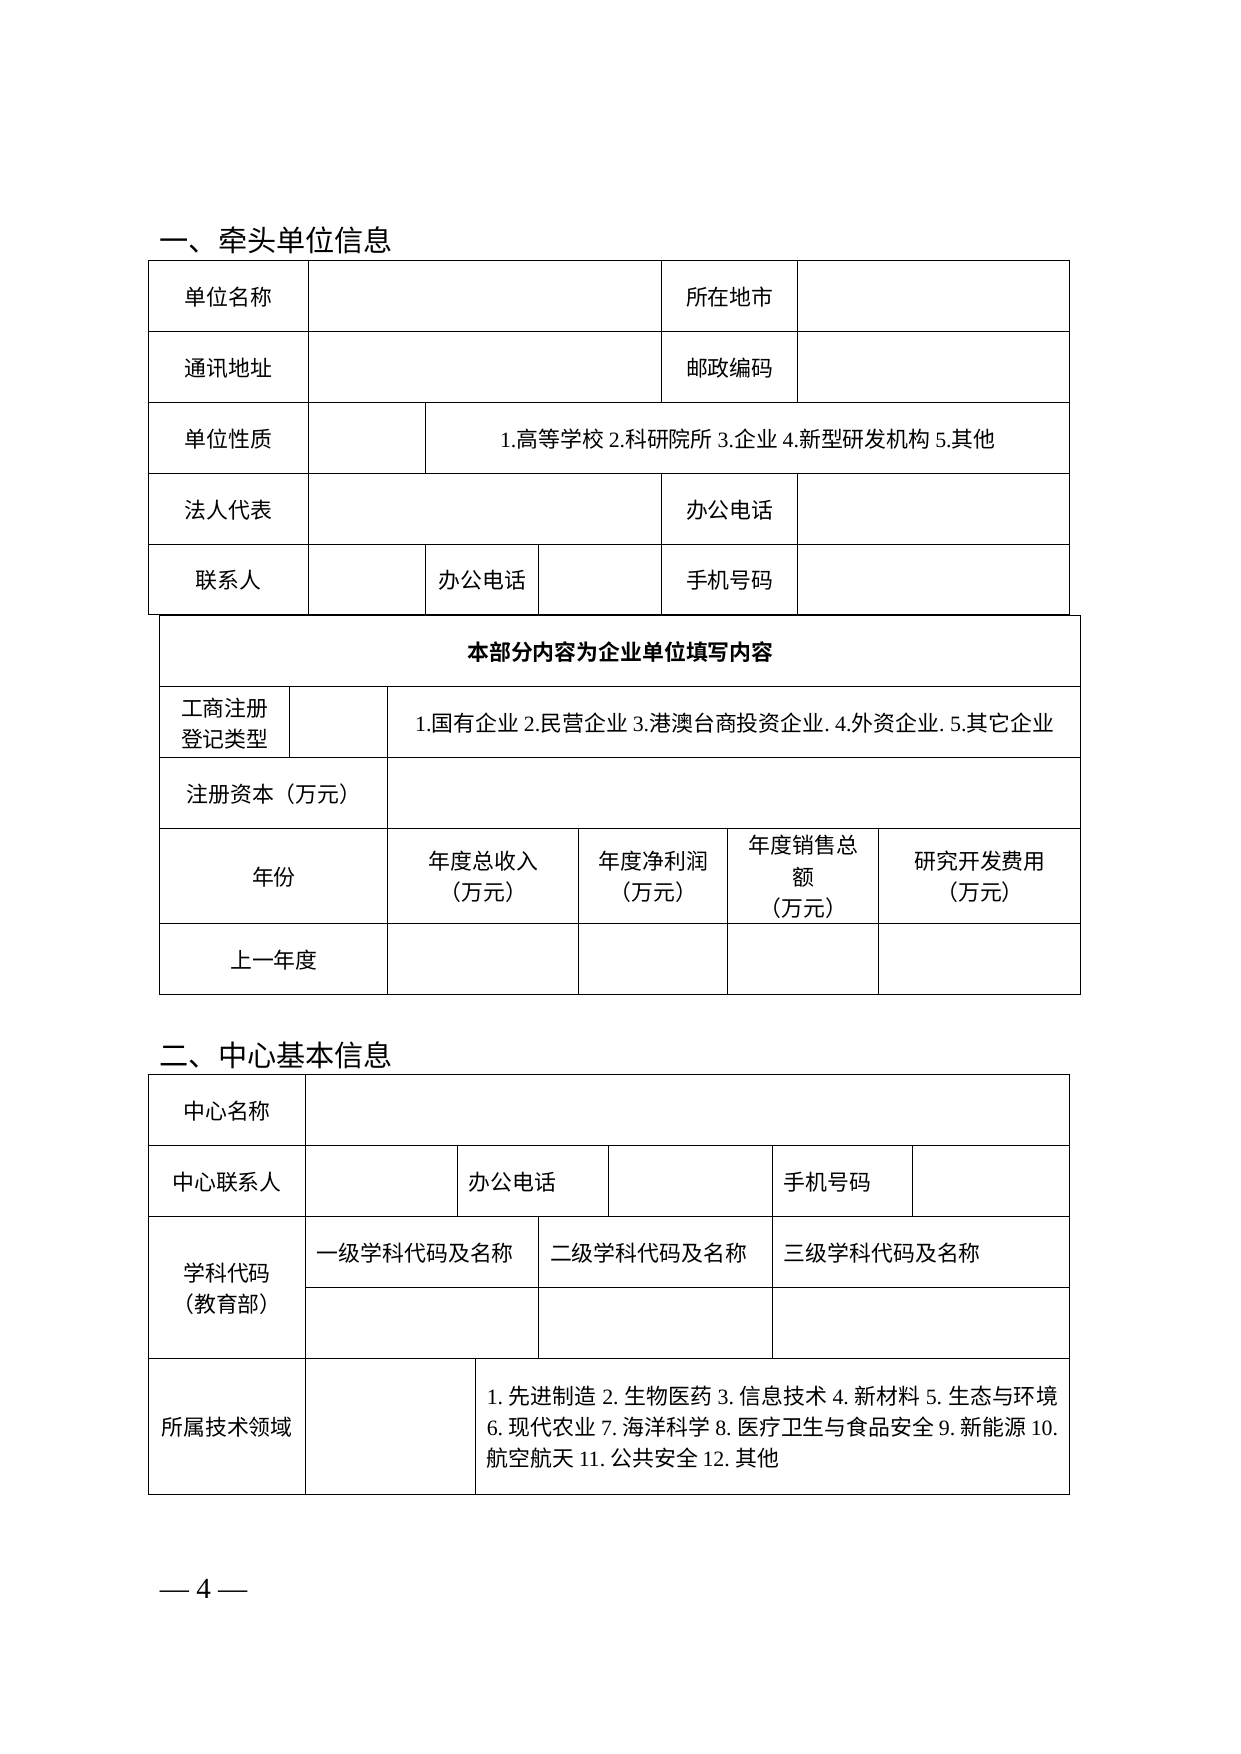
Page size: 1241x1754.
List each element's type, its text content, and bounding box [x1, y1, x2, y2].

table_cell 办公电话 [458, 1146, 608, 1216]
table_cell 年度总收入 （万元） [388, 829, 578, 923]
table_cell 1.国有企业 2.民营企业 3.港澳台商投资企业. 4.外资企业. 5.其它企业 [388, 687, 1080, 757]
table_cell 研究开发费用 （万元） [879, 829, 1080, 923]
table_cell 联系人 [149, 545, 308, 614]
table_cell [290, 687, 387, 757]
table_cell [798, 332, 1069, 402]
table_header 本部分内容为企业单位填写内容 [160, 616, 1080, 686]
table_cell [579, 924, 727, 993]
table_cell 年度销售总额 （万元） [728, 829, 878, 923]
table_cell [306, 1288, 538, 1358]
table_cell [539, 1288, 772, 1358]
table_cell 手机号码 [773, 1146, 912, 1216]
table_header 单位名称 [149, 261, 308, 331]
table_cell [913, 1146, 1069, 1216]
text 一、牵头单位信息 [159, 218, 1081, 260]
table_cell [879, 924, 1080, 993]
table_header 所在地市 [662, 261, 797, 331]
table_cell 1. 先进制造 2. 生物医药 3. 信息技术4. 新材料 5. 生态与环境 6. 现代农业 7. 海洋科学 8. 医疗卫生与食品安全 9. 新能源10. 航空航天11. 公共安全12. 其他 [476, 1359, 1069, 1493]
table_cell 单位性质 [149, 403, 308, 473]
table_cell [309, 545, 425, 614]
table_cell [539, 545, 661, 614]
table_cell 上一年度 [160, 924, 387, 993]
table_cell [388, 758, 1080, 828]
table_cell 年度净利润 （万元） [579, 829, 727, 923]
table_cell [309, 332, 661, 402]
table_cell 工商注册 登记类型 [160, 687, 289, 757]
table_cell [388, 924, 578, 993]
table_cell 所属技术领域 [149, 1359, 305, 1493]
table_cell 二级学科代码及名称 [539, 1217, 772, 1287]
table_cell 通讯地址 [149, 332, 308, 402]
table_header [798, 261, 1069, 331]
table_cell [798, 474, 1069, 543]
table_cell [306, 1146, 457, 1216]
table_cell 办公电话 [662, 474, 797, 543]
table_cell 一级学科代码及名称 [306, 1217, 538, 1287]
table_cell 学科代码 （教育部） [149, 1217, 305, 1358]
table_cell [309, 474, 661, 543]
table_cell [306, 1359, 475, 1493]
table_cell 手机号码 [662, 545, 797, 614]
table_cell 三级学科代码及名称 [773, 1217, 1069, 1287]
table_cell 办公电话 [426, 545, 538, 614]
table_header [309, 261, 661, 331]
table_cell 邮政编码 [662, 332, 797, 402]
table_cell 中心联系人 [149, 1146, 305, 1216]
text 二、中心基本信息 [159, 1033, 1081, 1074]
table_cell [609, 1146, 772, 1216]
table_cell 年份 [160, 829, 387, 923]
table_header [306, 1075, 1069, 1145]
table_cell 注册资本（万元） [160, 758, 387, 828]
table_cell [798, 545, 1069, 614]
table_cell 法人代表 [149, 474, 308, 543]
table_cell [728, 924, 878, 993]
table_cell 1.高等学校 2.科研院所 3.企业 4.新型研发机构 5.其他 [426, 403, 1069, 473]
table_cell [773, 1288, 1069, 1358]
table_header 中心名称 [149, 1075, 305, 1145]
table_cell [309, 403, 425, 473]
